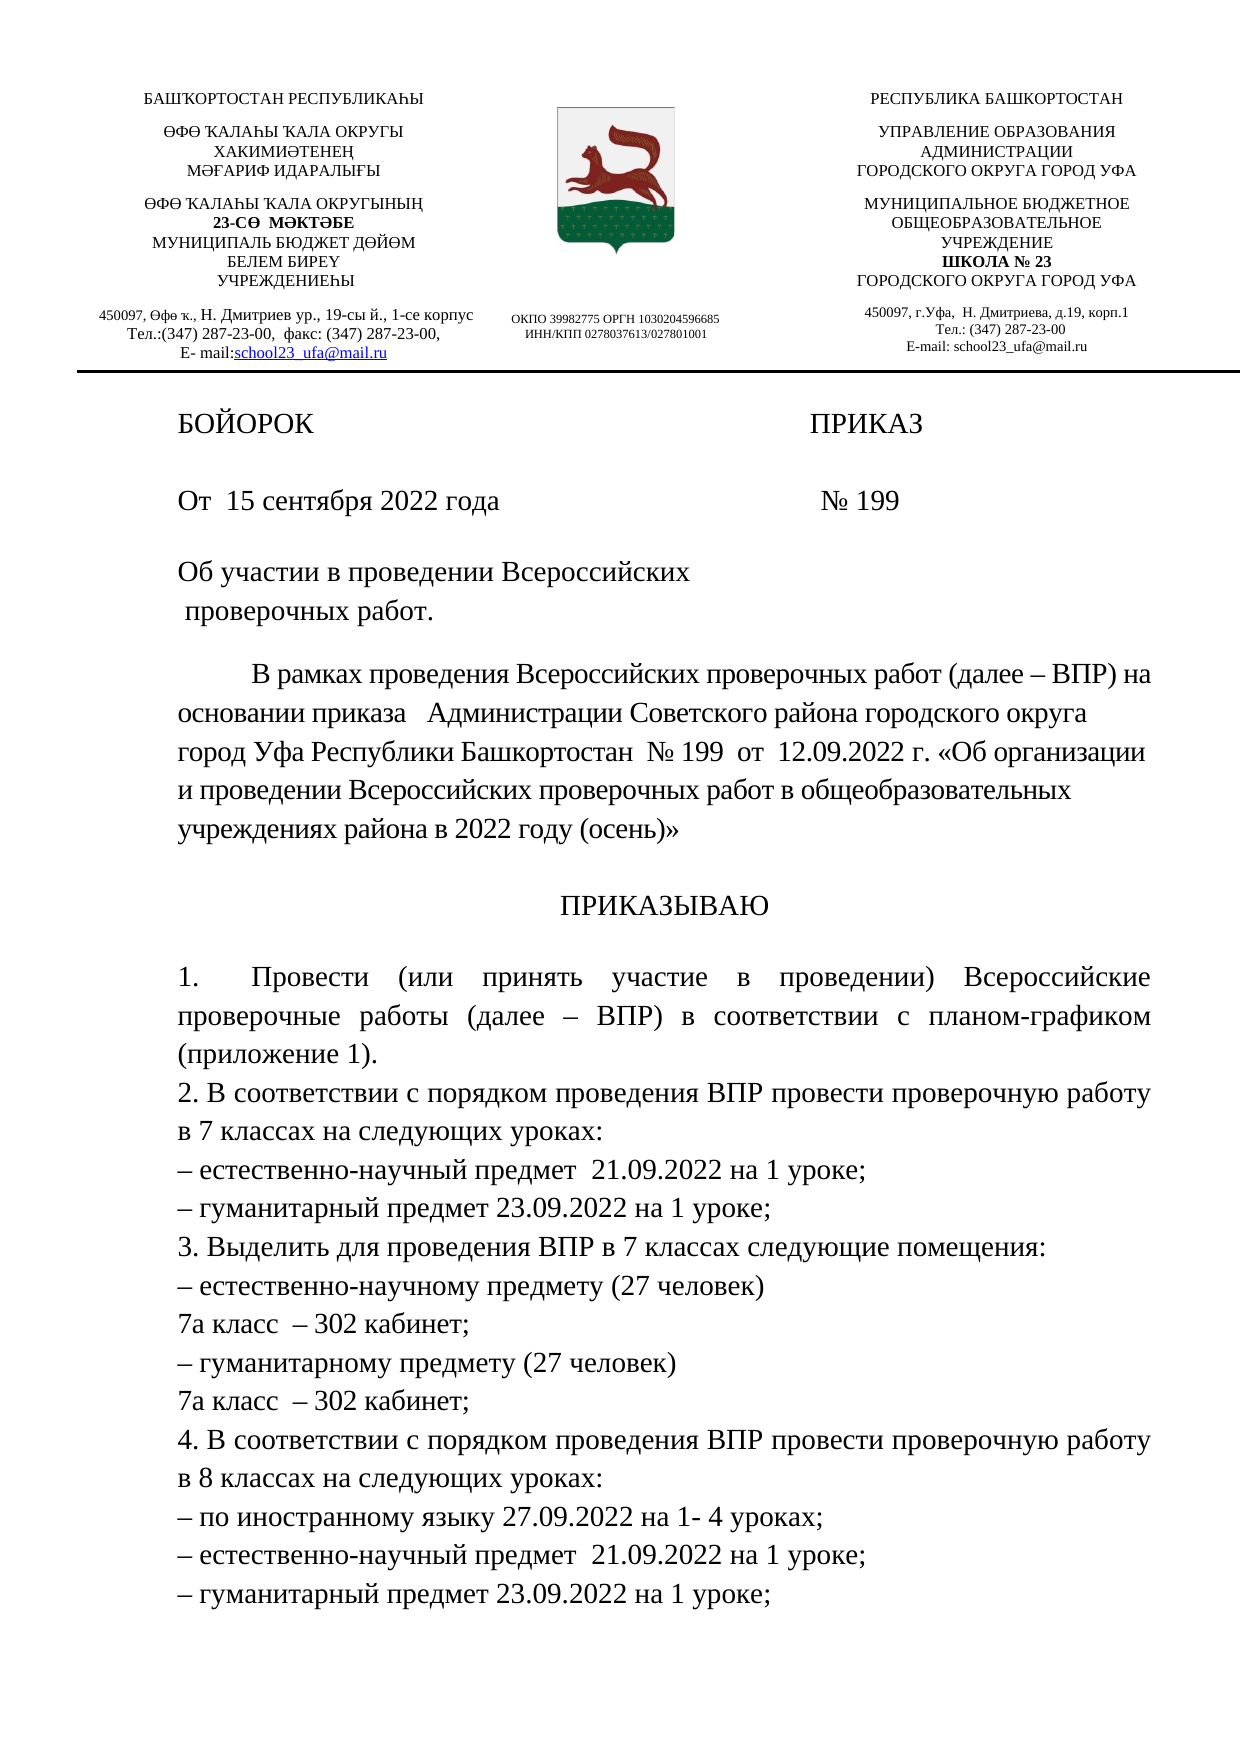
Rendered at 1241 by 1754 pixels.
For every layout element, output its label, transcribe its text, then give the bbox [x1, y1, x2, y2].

list – естественно-научный предмет 21.09.2022 на 1 уроке; [177, 1537, 1152, 1571]
text 7а класс – 302 кабинет; [177, 1383, 1152, 1417]
list – естественно-научному предмету (27 человек) [177, 1268, 1152, 1301]
text Об участии в проведении Всероссийских [177, 554, 1152, 588]
list – гуманитарному предмету (27 человек) [177, 1345, 1152, 1378]
list Провести (или принять участие в проведении) Всероссийские проверочные работы (далее – ВПР) в соответствии с планом-графиком (приложение 1). [177, 959, 1152, 1070]
text В рамках проведения Всероссийских проверочных работ (далее – ВПР) на основании приказа Администрации Советского района городского округа город Уфа Республики Башкортостан № 199 от 12.09.2022 г. «Об организации и проведении Всероссийских проверочных работ в общеобразовательных учреждениях района в 2022 году (осень)» [177, 657, 1152, 844]
table_header БАШҠОРТОСТАН РЕСПУБЛИКАҺЫ ӨФӨ ҠАЛАҺЫ ҠАЛА ОКРУГЫ ХАКИМИӘТЕНЕҢ МӘҒАРИФ ИДАРАЛЫҒЫ ӨФӨ ҠАЛАҺЫ ҠАЛА ОКРУГЫНЫҢ 23-СӨ МӘКТӘБЕ МУНИЦИПАЛЬ БЮДЖЕТ ДӨЙӨМ БЕЛЕМ БИРЕҮ УЧРЕЖДЕНИЕҺЫ 450097, Өфө ҡ., Н. Дмитриев ур., 19-сы й., 1-се корпус Тел.:(347) 287-23-00, факс: (347) 287-23-00, E- mail:school23_ufa@mail.ru [77, 89, 490, 370]
text От 15 сентября 2022 года № 199 [177, 483, 1152, 516]
list – по иностранному языку 27.09.2022 на 1- 4 уроках; [177, 1499, 1152, 1532]
list 2. В соответствии с порядком проведения ВПР провести проверочную работу в 7 классах на следующих уроках: [177, 1075, 1152, 1147]
list 4. В соответствии с порядком проведения ВПР провести проверочную работу в 8 классах на следующих уроках: [177, 1422, 1152, 1494]
picture [557, 107, 675, 255]
list – гуманитарный предмет 23.09.2022 на 1 уроке; [177, 1576, 1152, 1609]
text БОЙОРОК ПРИКАЗ [177, 406, 1152, 439]
table_header РЕСПУБЛИКА БАШКОРТОСТАН УПРАВЛЕНИЕ ОБРАЗОВАНИЯ АДМИНИСТРАЦИИ ГОРОДСКОГО ОКРУГА ГОРОД УФА МУНИЦИПАЛЬНОЕ БЮДЖЕТНОЕ ОБЩЕОБРАЗОВАТЕЛЬНОЕ УЧРЕЖДЕНИЕ ШКОЛА № 23 ГОРОДСКОГО ОКРУГА ГОРОД УФА 450097, г.Уфа, Н. Дмитриева, д.19, корп.1 Тел.: (347) 287-23-00 E-mail: school23_ufa@mail.ru [741, 89, 1240, 370]
text 3. Выделить для проведения ВПР в 7 классах следующие помещения: [177, 1229, 1152, 1263]
table_header ОКПО 39982775 ОРГН 1030204596685 ИНН/КПП 0278037613/027801001 [490, 89, 741, 370]
list – естественно-научный предмет 21.09.2022 на 1 уроке; [177, 1152, 1152, 1186]
text 7а класс – 302 кабинет; [177, 1306, 1152, 1340]
text ПРИКАЗЫВАЮ [177, 888, 1152, 921]
list – гуманитарный предмет 23.09.2022 на 1 уроке; [177, 1191, 1152, 1224]
text проверочных работ. [177, 593, 1152, 627]
